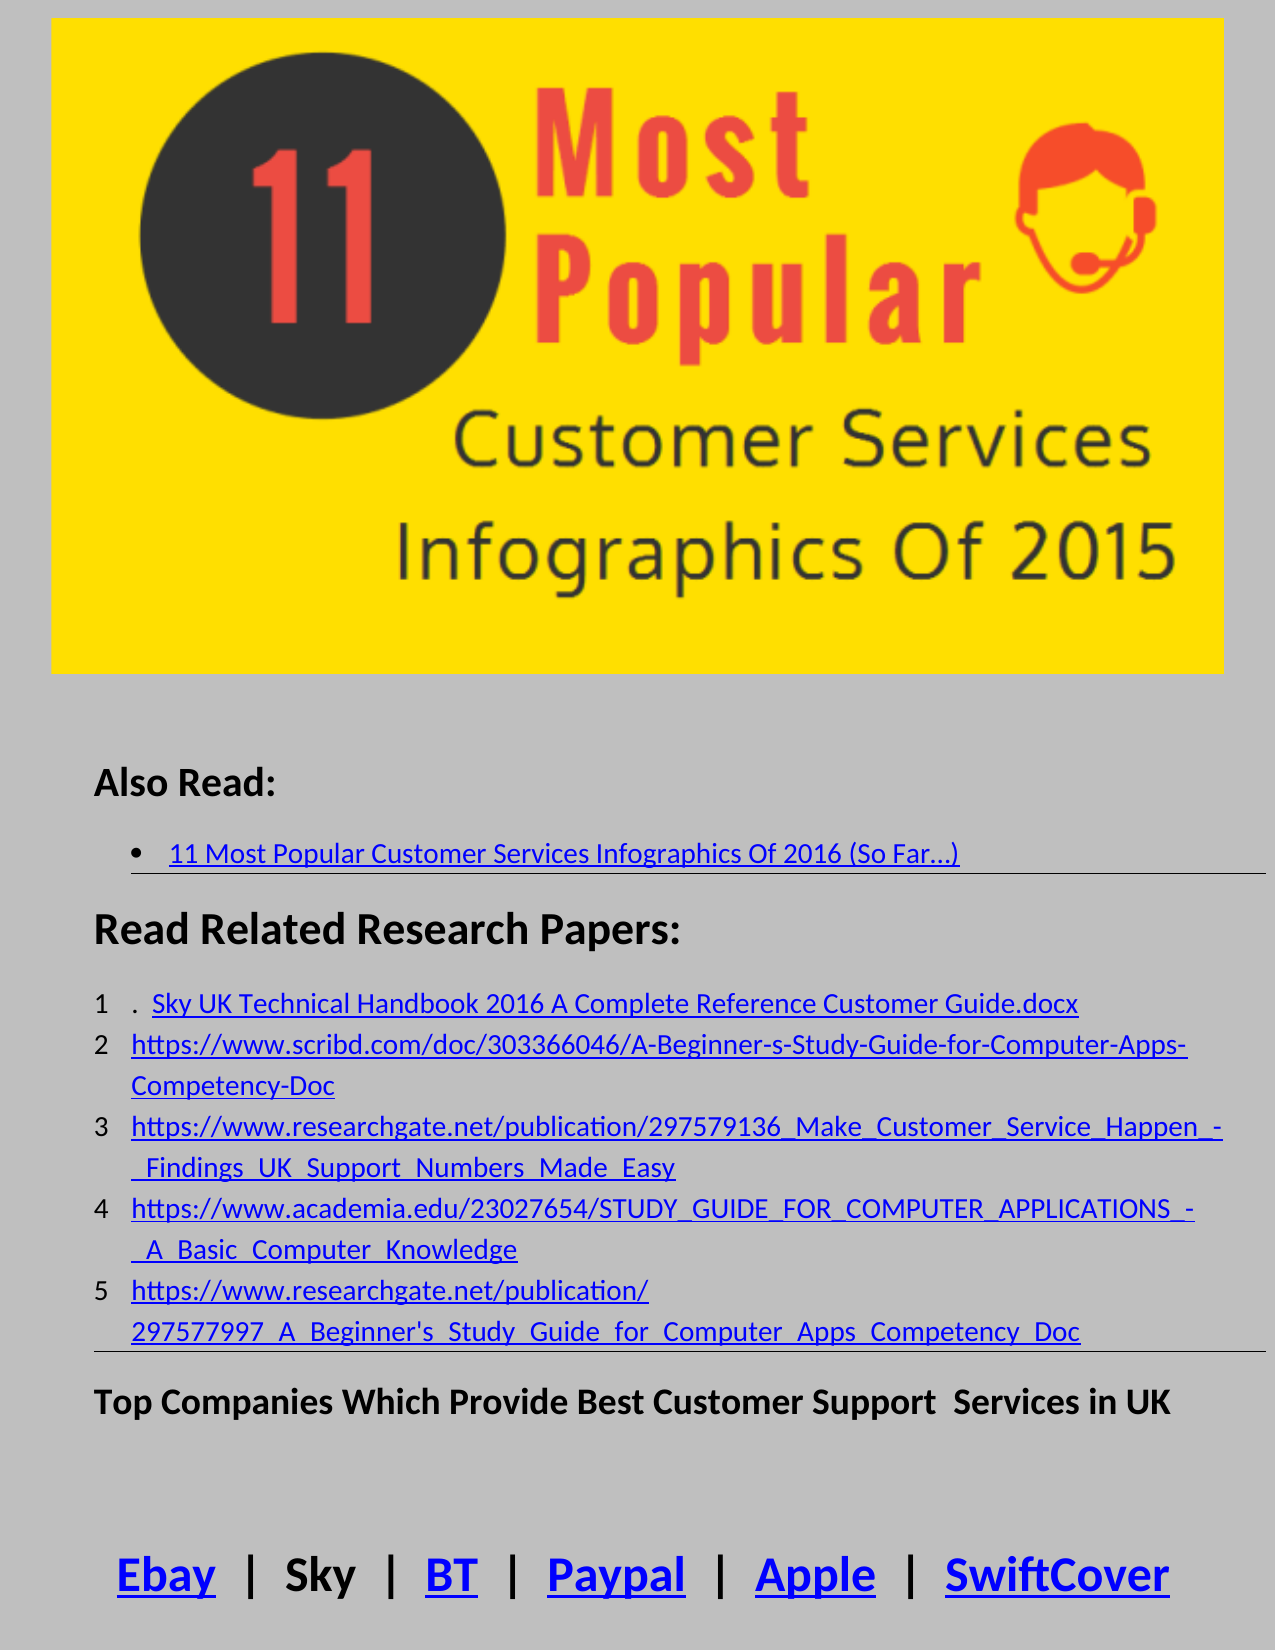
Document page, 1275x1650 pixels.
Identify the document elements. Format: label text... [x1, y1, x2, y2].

list https://www.researchgate.net/publication/297577997_A_Beginner's_Study_Guide_for_Computer_Apps_Competency_Doc [94, 1272, 1266, 1351]
list 11 Most Popular Customer Services Infographics Of 2016 (So Far…) [131, 835, 1266, 873]
picture [51, 18, 1224, 674]
list https://www.scribd.com/doc/303366046/A-Beginner-s-Study-Guide-for-Computer-Apps-Competency-Doc [94, 1026, 1266, 1103]
text Top Companies Which Provide Best Customer Support Services in UK [94, 1378, 1266, 1424]
list https://www.researchgate.net/publication/297579136_Make_Customer_Service_Happen_-_Findings_UK_Support_Numbers_Made_Easy [94, 1108, 1266, 1185]
list . Sky UK Technical Handbook 2016 A Complete Reference Customer Guide.docx [94, 985, 1266, 1021]
text Ebay | Sky | BT | Paypal | Apple | SwiftCover [94, 1543, 1266, 1604]
text Also Read: [94, 756, 1266, 806]
list https://www.academia.edu/23027654/STUDY_GUIDE_FOR_COMPUTER_APPLICATIONS_-_A_Basic_Computer_Knowledge [94, 1190, 1266, 1267]
text Read Related Research Papers: [94, 900, 1266, 956]
